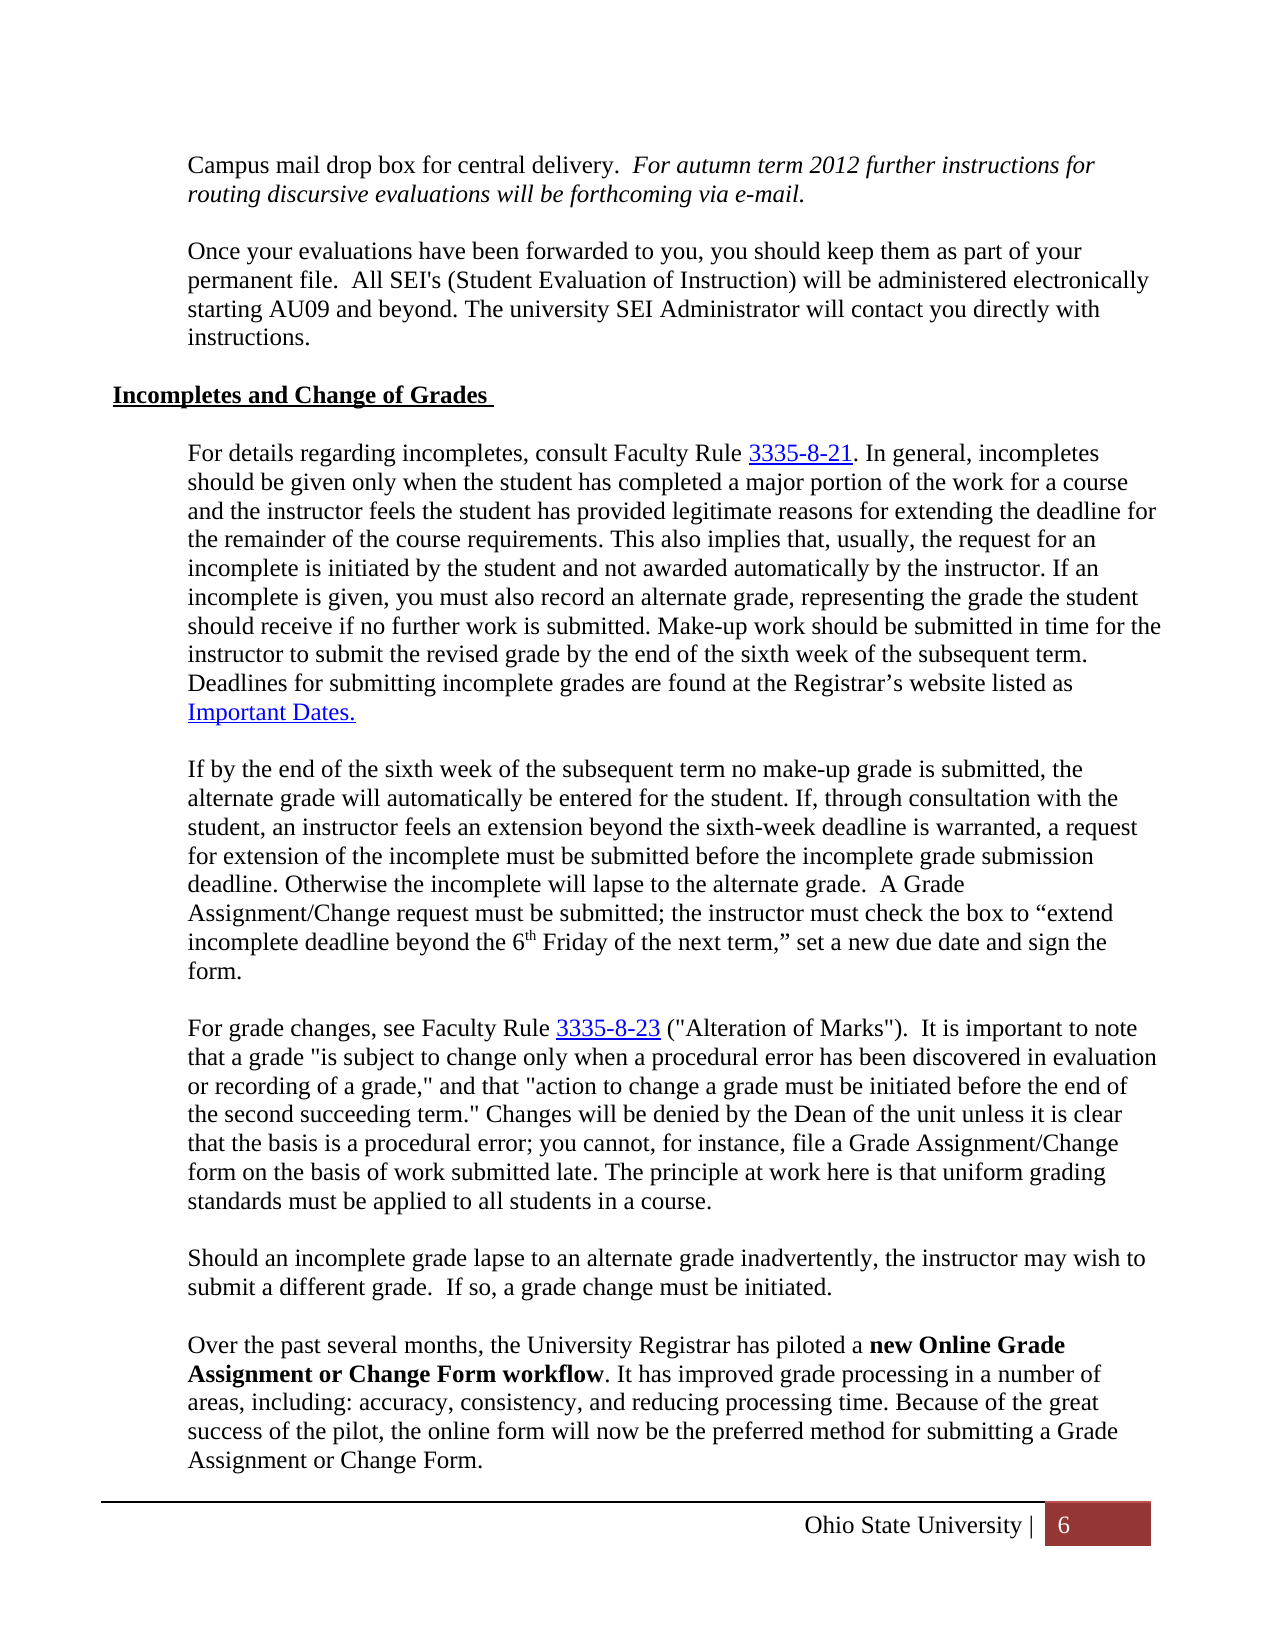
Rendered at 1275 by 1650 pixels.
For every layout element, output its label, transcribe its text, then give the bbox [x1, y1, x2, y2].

text Over the past several months, the University Registrar has piloted a new Online Grade Assignment or Change Form workflow. It has improved grade processing in a number of areas, including: accuracy, consistency, and reducing processing time. Because of the great success of the pilot, the online form will now be the preferred method for submitting a Grade Assignment or Change Form. [187, 1330, 1162, 1474]
text For details regarding incompletes, consult Faculty Rule 3335-8-21. In general, incompletes should be given only when the student has completed a major portion of the work for a course and the instructor feels the student has provided legitimate reasons for extending the deadline for the remainder of the course requirements. This also implies that, usually, the request for an incomplete is initiated by the student and not awarded automatically by the instructor. If an incomplete is given, you must also record an alternate grade, representing the grade the student should receive if no further work is submitted. Make-up work should be submitted in time for the instructor to submit the revised grade by the end of the sixth week of the subsequent term. Deadlines for submitting incomplete grades are found at the Registrar’s website listed as Important Dates. [187, 438, 1162, 726]
text Should an incomplete grade lapse to an alternate grade inadvertently, the instructor may wish to submit a different grade. If so, a grade change must be initiated. [187, 1243, 1162, 1301]
text For grade changes, see Faculty Rule 3335-8-23 ("Alteration of Marks"). It is important to note that a grade "is subject to change only when a procedural error has been discovered in evaluation or recording of a grade," and that "action to change a grade must be initiated before the end of the second succeeding term." Changes will be denied by the Dean of the unit unless it is clear that the basis is a procedural error; you cannot, for instance, file a Grade Assignment/Change form on the basis of work submitted late. The principle at work here is that uniform grading standards must be applied to all students in a course. [187, 1013, 1162, 1214]
text Once your evaluations have been forwarded to you, you should keep them as part of your permanent file. All SEI's (Student Evaluation of Instruction) will be administered electronically starting AU09 and beyond. The university SEI Administrator will contact you directly with instructions. [187, 236, 1162, 351]
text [187, 150, 1162, 207]
text If by the end of the sixth week of the subsequent term no make-up grade is submitted, the alternate grade will automatically be entered for the student. If, through consultation with the student, an instructor feels an extension beyond the sixth-week deadline is warranted, a request for extension of the incomplete must be submitted before the incomplete grade submission deadline. Otherwise the incomplete will lapse to the alternate grade. A Grade Assignment/Change request must be submitted; the instructor must check the box to “extend incomplete deadline beyond the 6th Friday of the next term,” set a new due date and sign the form. [187, 754, 1162, 984]
subtitle Incompletes and Change of Grades [112, 380, 1162, 409]
